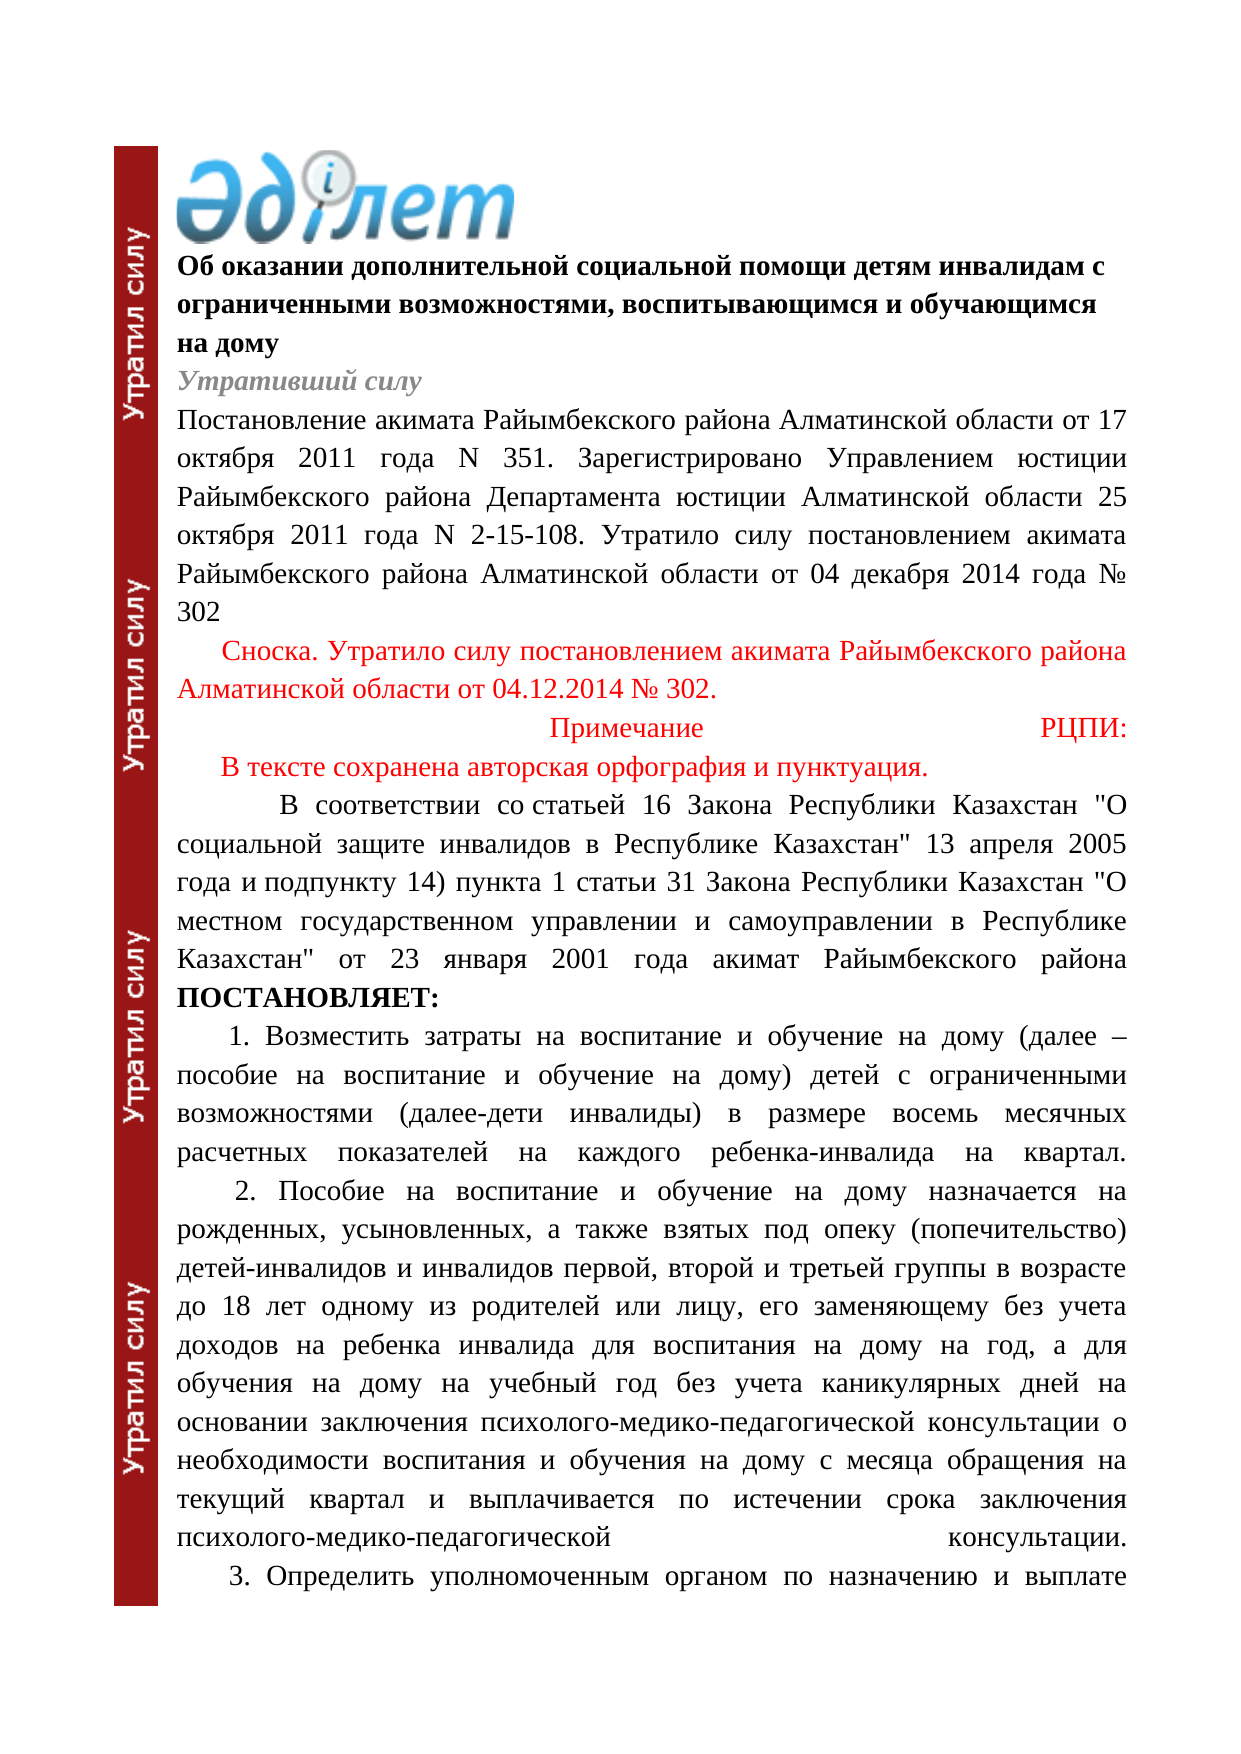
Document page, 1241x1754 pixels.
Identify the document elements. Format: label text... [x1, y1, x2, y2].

picture [114, 1592, 158, 1606]
text Постановление акимата Райымбекского района Алматинской области от 17 октября 2011 года N 351. Зарегистрировано Управлением юстиции Райымбекского района Департамента юстиции Алматинской области 25 октября 2011 года N 2-15-108. Утратило силу постановлением акимата Райымбекского района Алматинской области от 04 декабря 2014 года № 302 [112, 402, 1128, 628]
text Примечание РЦПИ: В тексте сохранена авторская орфография и пунктуация. [112, 710, 1128, 782]
picture [176, 150, 515, 244]
picture [114, 705, 158, 710]
picture [114, 358, 158, 363]
picture [114, 146, 158, 248]
picture [114, 397, 158, 402]
text Сноска. Утратило силу постановлением акимата Райымбекского района Алматинской области от 04.12.2014 № 302. [112, 633, 1128, 705]
text Об оказании дополнительной социальной помощи детям инвалидам с ограниченными возможностями, воспитывающимся и обучающимся на дому [112, 248, 1128, 358]
picture [114, 782, 158, 787]
text Утративший силу [112, 363, 1128, 397]
picture [114, 628, 158, 633]
